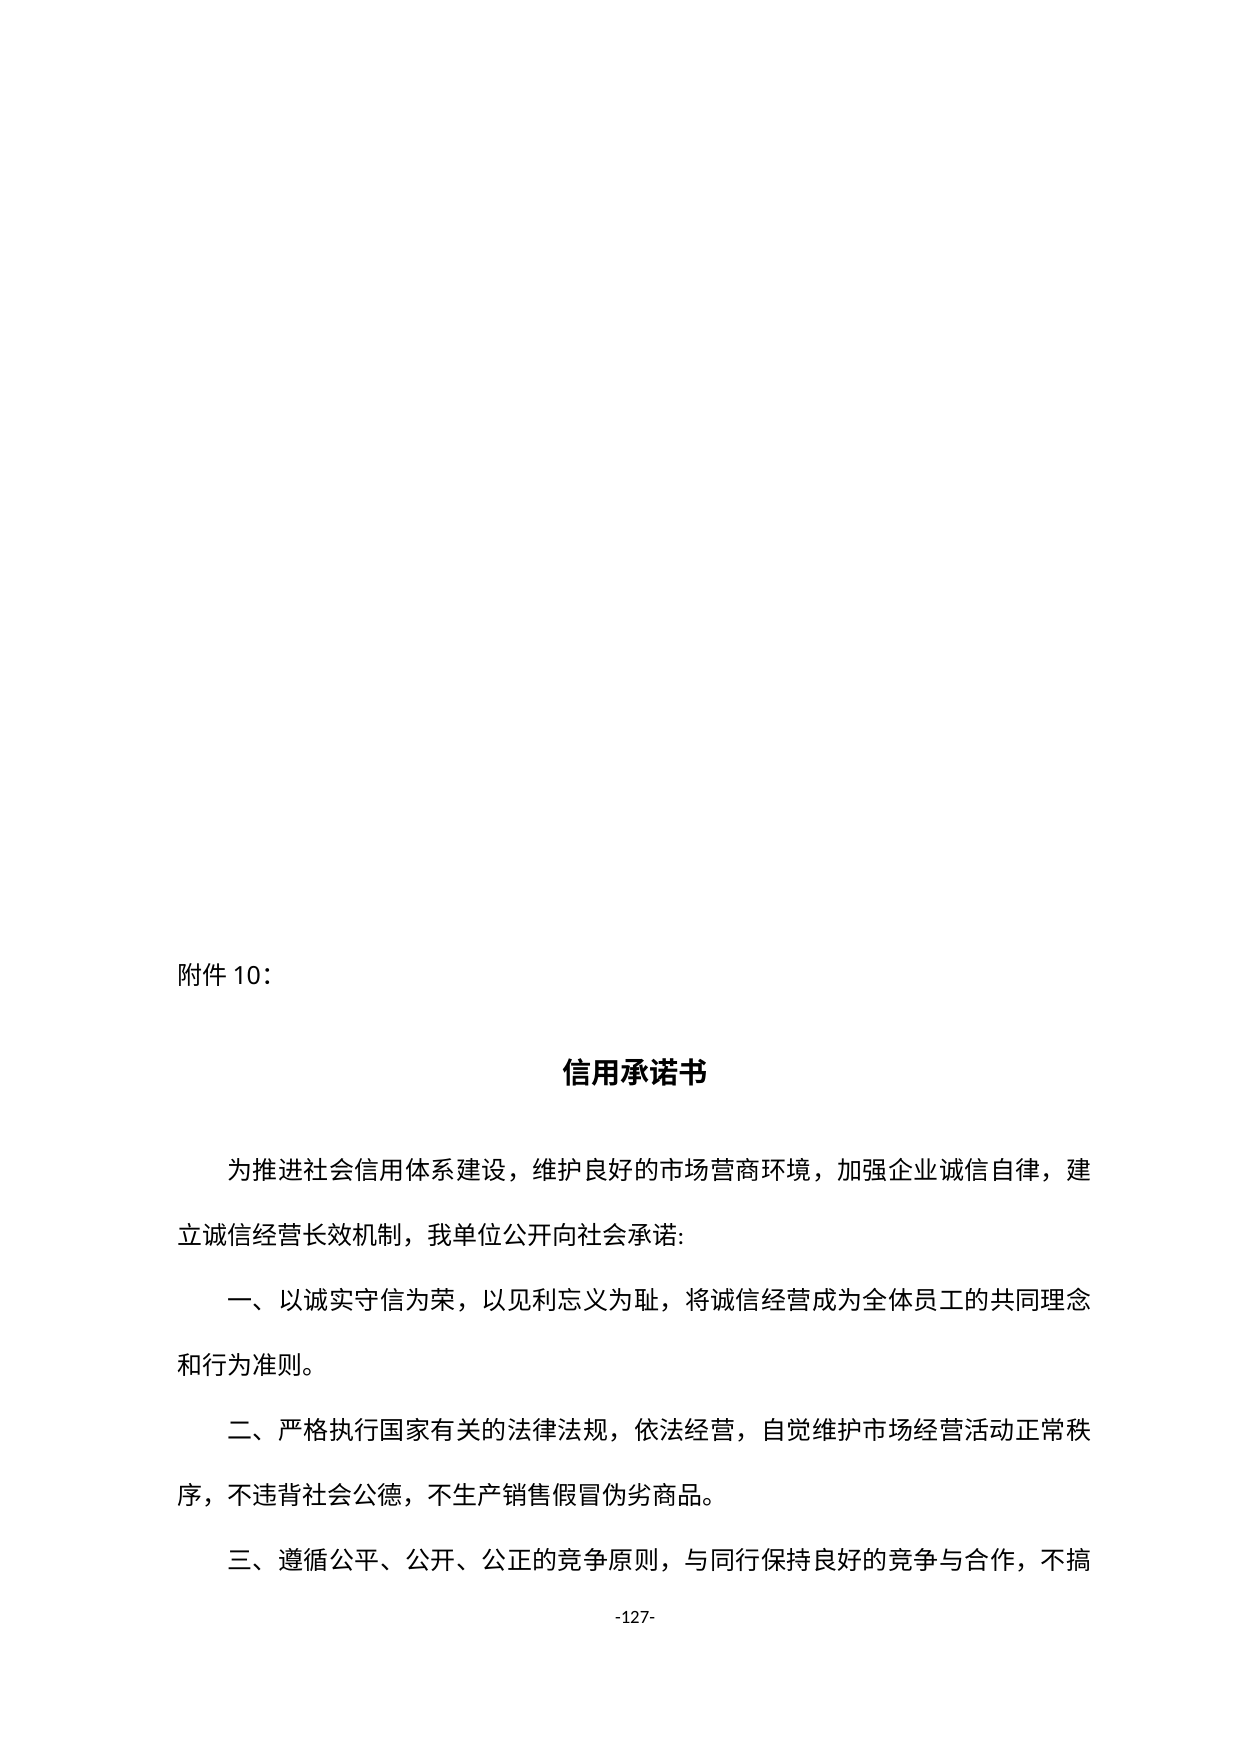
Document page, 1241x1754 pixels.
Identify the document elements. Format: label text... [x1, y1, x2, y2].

text 附件10： [177, 941, 1092, 1006]
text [177, 1526, 1092, 1591]
text 信用承诺书 [177, 1039, 1092, 1104]
text 一、以诚实守信为荣，以见利忘义为耻，将诚信经营成为全体员工的共同理念和行为准则。 [177, 1266, 1092, 1396]
text 为推进社会信用体系建设，维护良好的市场营商环境，加强企业诚信自律，建立诚信经营长效机制，我单位公开向社会承诺: [177, 1136, 1092, 1266]
text 二、严格执行国家有关的法律法规，依法经营，自觉维护市场经营活动正常秩序，不违背社会公德，不生产销售假冒伪劣商品。 [177, 1396, 1092, 1526]
